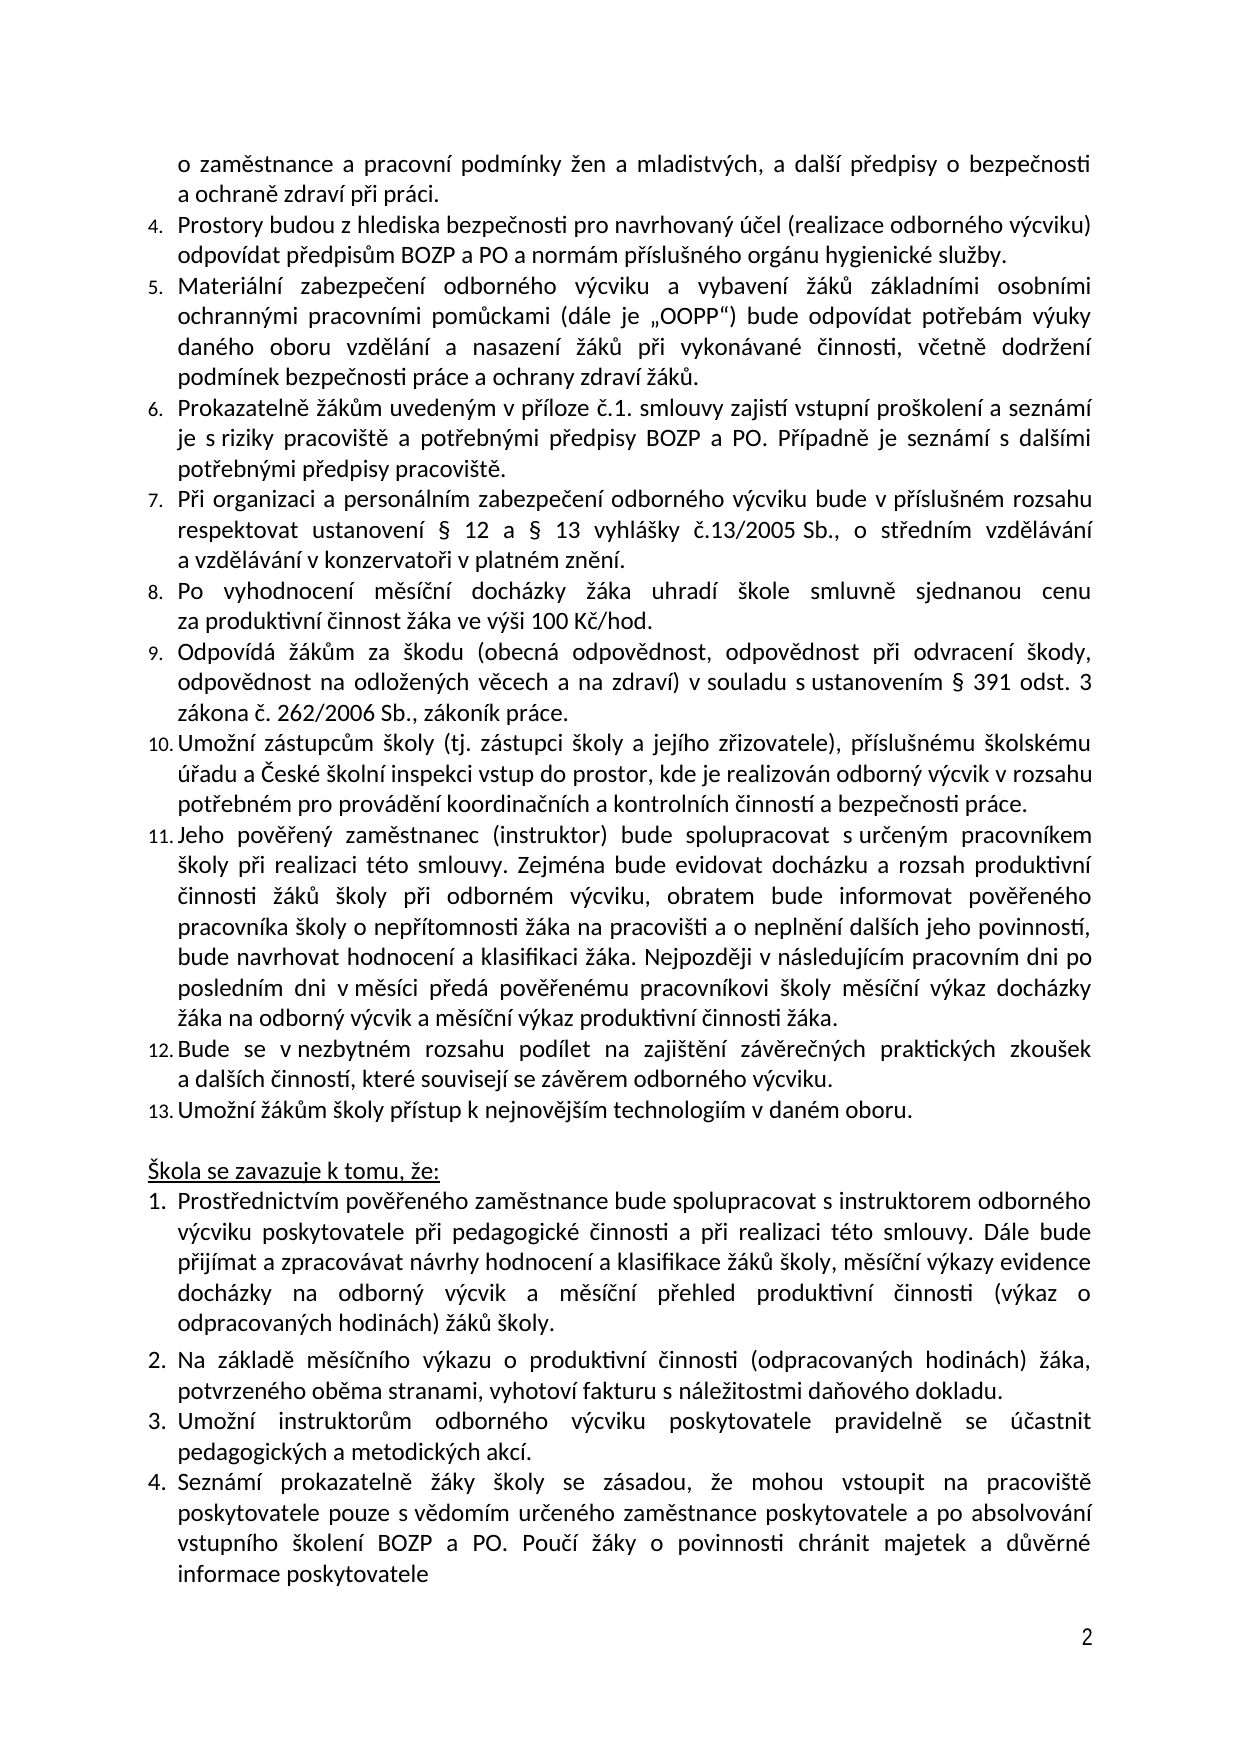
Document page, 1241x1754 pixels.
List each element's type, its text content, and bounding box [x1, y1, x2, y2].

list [148, 148, 1092, 209]
list Materiální zabezpečení odborného výcviku a vybavení žáků základními osobními ochrannými pracovními pomůckami (dále je „OOPP“) bude odpovídat potřebám výuky daného oboru vzdělání a nasazení žáků při vykonávané činnosti, včetně dodržení podmínek bezpečnosti práce a ochrany zdraví žáků. [148, 270, 1092, 392]
list Umožní zástupcům školy (tj. zástupci školy a jejího zřizovatele), příslušnému školskému úřadu a České školní inspekci vstup do prostor, kde je realizován odborný výcvik v rozsahu potřebném pro provádění koordinačních a kontrolních činností a bezpečnosti práce. [148, 728, 1092, 819]
list Prokazatelně žákům uvedeným v příloze č.1. smlouvy zajistí vstupní proškolení a seznámí je s riziky pracoviště a potřebnými předpisy BOZP a PO. Případně je seznámí s dalšími potřebnými předpisy pracoviště. [148, 392, 1092, 483]
text Škola se zavazuje k tomu, že: [148, 1155, 1092, 1185]
list Jeho pověřený zaměstnanec (instruktor) bude spolupracovat s určeným pracovníkem školy při realizaci této smlouvy. Zejména bude evidovat docházku a rozsah produktivní činnosti žáků školy při odborném výcviku, obratem bude informovat pověřeného pracovníka školy o nepřítomnosti žáka na pracovišti a o neplnění dalších jeho povinností, bude navrhovat hodnocení a klasifikaci žáka. Nejpozději v následujícím pracovním dni po posledním dni v měsíci předá pověřenému pracovníkovi školy měsíční výkaz docházky žáka na odborný výcvik a měsíční výkaz produktivní činnosti žáka. [148, 819, 1092, 1033]
list Prostřednictvím pověřeného zaměstnance bude spolupracovat s instruktorem odborného výcviku poskytovatele při pedagogické činnosti a při realizaci této smlouvy. Dále bude přijímat a zpracovávat návrhy hodnocení a klasifikace žáků školy, měsíční výkazy evidence docházky na odborný výcvik a měsíční přehled produktivní činnosti (výkaz o odpracovaných hodinách) žáků školy. [148, 1185, 1092, 1338]
list Prostory budou z hlediska bezpečnosti pro navrhovaný účel (realizace odborného výcviku) odpovídat předpisům BOZP a PO a normám příslušného orgánu hygienické služby. [148, 209, 1092, 270]
list Bude se v nezbytném rozsahu podílet na zajištění závěrečných praktických zkoušek a dalších činností, které souvisejí se závěrem odborného výcviku. [148, 1033, 1092, 1094]
list Po vyhodnocení měsíční docházky žáka uhradí škole smluvně sjednanou cenu za produktivní činnost žáka ve výši 100 Kč/hod. [148, 575, 1092, 636]
list Při organizaci a personálním zabezpečení odborného výcviku bude v příslušném rozsahu respektovat ustanovení § § 13 vyhlášky č.13/2005 Sb., o středním vzdělávání a vzdělávání v konzervatoři v platném znění. [148, 483, 1092, 575]
list Umožní instruktorům odborného výcviku poskytovatele pravidelně se účastnit pedagogických a metodických akcí. [148, 1405, 1092, 1466]
list Na základě měsíčního výkazu o produktivní činnosti (odpracovaných hodinách) žáka, potvrzeného oběma stranami, vyhotoví fakturu s náležitostmi daňového dokladu. [148, 1344, 1092, 1405]
list Seznámí prokazatelně žáky školy se zásadou, že mohou vstoupit na pracoviště poskytovatele pouze s vědomím určeného zaměstnance poskytovatele a po absolvování vstupního školení BOZP a PO. Poučí žáky o povinnosti chránit majetek a důvěrné informace poskytovatele [148, 1466, 1092, 1588]
list Odpovídá žákům za škodu (obecná odpovědnost, odpovědnost při odvracení škody, odpovědnost na odložených věcech a na zdraví) v souladu s ustanovením § 391 odst. 3 zákona č. 262/2006 Sb., zákoník práce. [148, 636, 1092, 728]
list Umožní žákům školy přístup k nejnovějším technologiím v daném oboru. [148, 1094, 1092, 1124]
